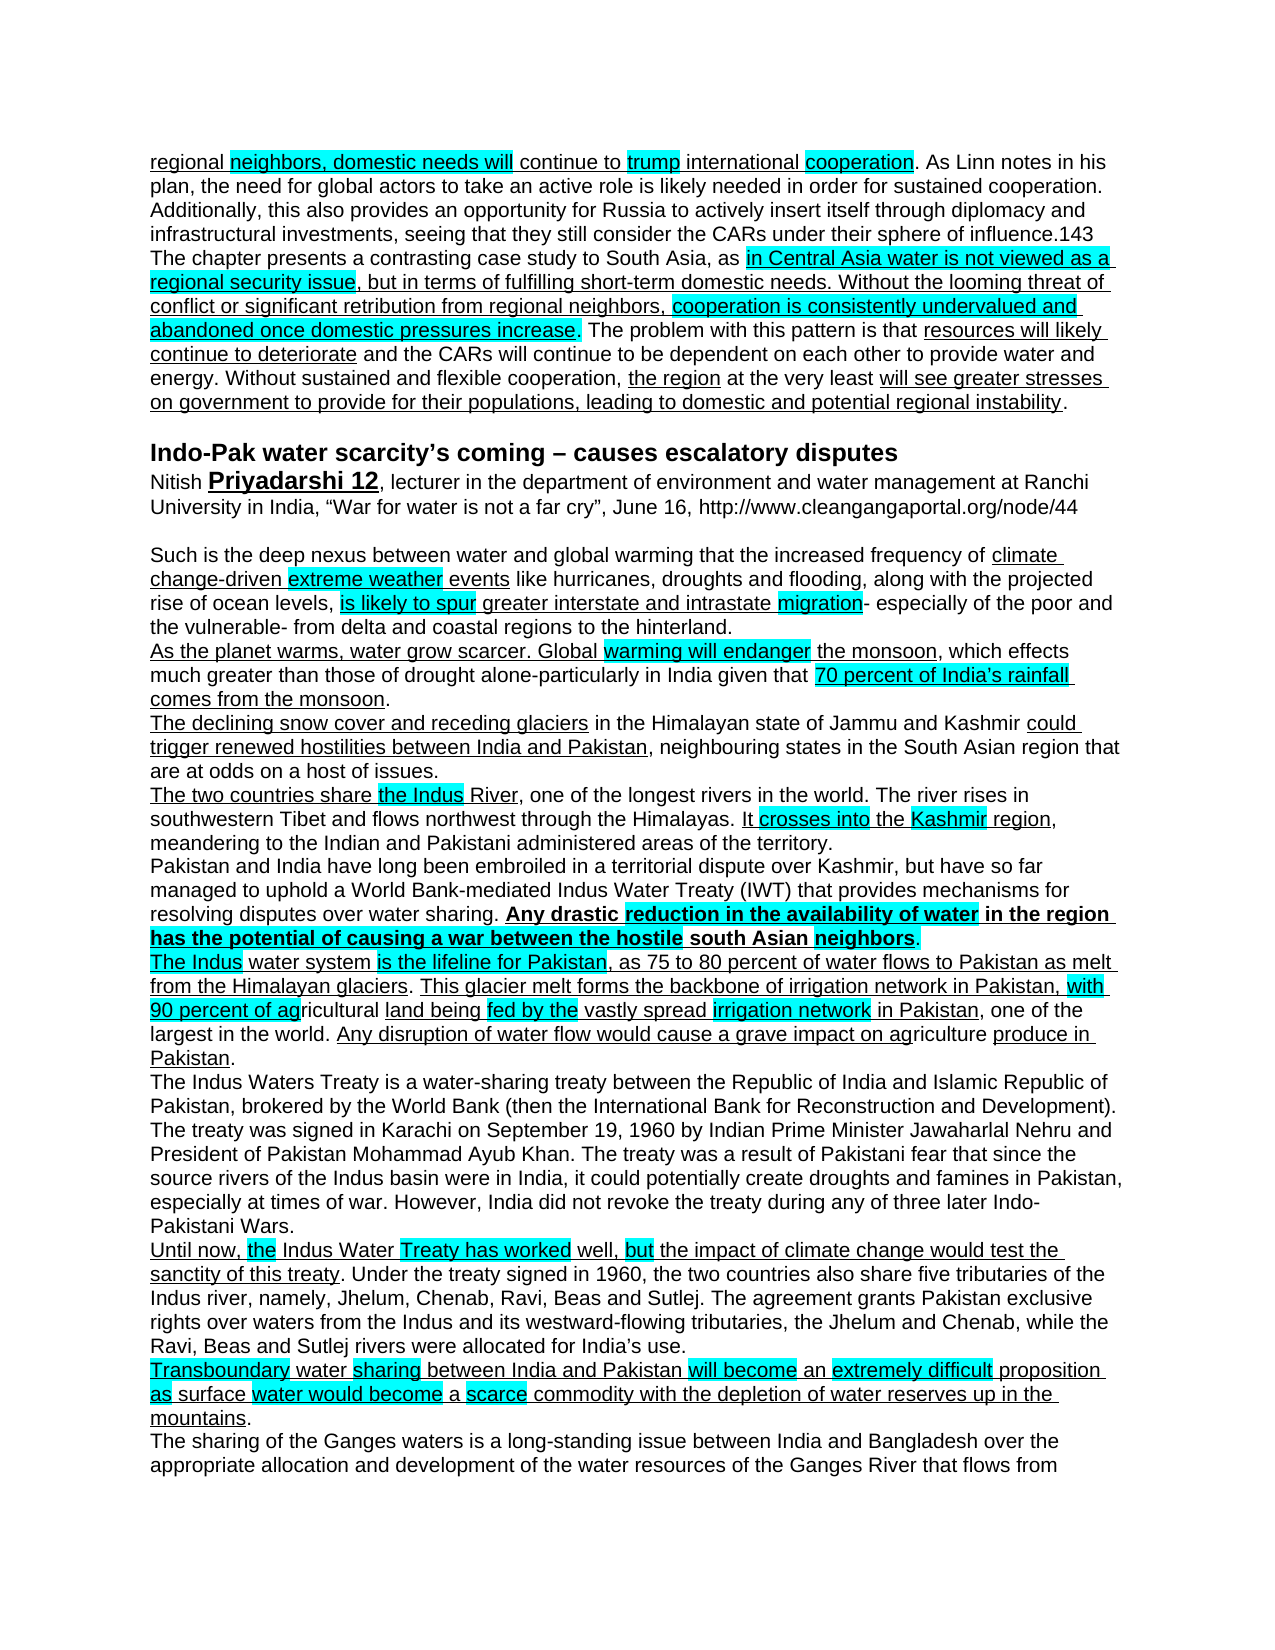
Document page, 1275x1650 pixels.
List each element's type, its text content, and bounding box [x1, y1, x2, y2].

text The Indus water system is the lifeline for Pakistan, as 75 to 80 percent of water flows to Pakistan as melt from the Himalayan glaciers. This glacier melt forms the backbone of irrigation network in Pakistan, with 90 percent of agricultural land being fed by the vastly spread irrigation network in Pakistan, one of the largest in the world. Any disruption of water flow would cause a grave impact on agriculture produce in Pakistan. [150, 950, 1125, 1070]
text As the planet warms, water grow scarcer. Global warming will endanger the monsoon, which effects much greater than those of drought alone-particularly in India given that 70 percent of India’s rainfall comes from the monsoon. [150, 639, 1125, 711]
text The chapter presents a contrasting case study to South Asia, as in Central Asia water is not viewed as a regional security issue, but in terms of fulfilling short-term domestic needs. Without the looming threat of conflict or significant retribution from regional neighbors, cooperation is consistently undervalued and abandoned once domestic pressures increase. The problem with this pattern is that resources will likely continue to deteriorate and the CARs will continue to be dependent on each other to provide water and energy. Without sustained and flexible cooperation, the region at the very least will see greater stresses on government to provide for their populations, leading to domestic and potential regional instability. [150, 246, 1125, 413]
text The declining snow cover and receding glaciers in the Himalayan state of Jammu and Kashmir could trigger renewed hostilities between India and Pakistan, neighbouring states in the South Asian region that are at odds on a host of issues. [150, 711, 1125, 782]
text Until now, the Indus Water Treaty has worked well, but the impact of climate change would test the sanctity of this treaty. Under the treaty signed in 1960, the two countries also share five tributaries of the Indus river, namely, Jhelum, Chenab, Ravi, Beas and Sutlej. The agreement grants Pakistan exclusive rights over waters from the Indus and its westward-flowing tributaries, the Jhelum and Chenab, while the Ravi, Beas and Sutlej rivers were allocated for India’s use. [150, 1238, 1125, 1357]
subtitle Indo-Pak water scarcity’s coming – causes escalatory disputes [150, 437, 1125, 466]
text Nitish Priyadarshi 12, lecturer in the department of environment and water management at Ranchi University in India, “War for water is not a far cry”, June 16, http://www.cleangangaportal.org/node/44 [150, 466, 1125, 519]
text Pakistan and India have long been embroiled in a territorial dispute over Kashmir, but have so far managed to uphold a World Bank-mediated Indus Water Treaty (IWT) that provides mechanisms for resolving disputes over water sharing. Any drastic reduction in the availability of water in the region has the potential of causing a war between the hostile south Asian neighbors. [150, 854, 1125, 950]
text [150, 150, 1125, 246]
text Transboundary water sharing between India and Pakistan will become an extremely difficult proposition as surface water would become a scarce commodity with the depletion of water reserves up in the mountains. [150, 1357, 1125, 1429]
text The Indus Waters Treaty is a water-sharing treaty between the Republic of India and Islamic Republic of Pakistan, brokered by the World Bank (then the International Bank for Reconstruction and Development). The treaty was signed in Karachi on September 19, 1960 by Indian Prime Minister Jawaharlal Nehru and President of Pakistan Mohammad Ayub Khan. The treaty was a result of Pakistani fear that since the source rivers of the Indus basin were in India, it could potentially create droughts and famines in Pakistan, especially at times of war. However, India did not revoke the treaty during any of three later Indo-Pakistani Wars. [150, 1070, 1125, 1238]
text Such is the deep nexus between water and global warming that the increased frequency of climate change-driven extreme weather events like hurricanes, droughts and flooding, along with the projected rise of ocean levels, is likely to spur greater interstate and intrastate migration- especially of the poor and the vulnerable- from delta and coastal regions to the hinterland. [150, 543, 1125, 639]
text The two countries share the Indus River, one of the longest rivers in the world. The river rises in southwestern Tibet and flows northwest through the Himalayas. It crosses into the Kashmir region, meandering to the Indian and Pakistani administered areas of the territory. [150, 782, 1125, 854]
